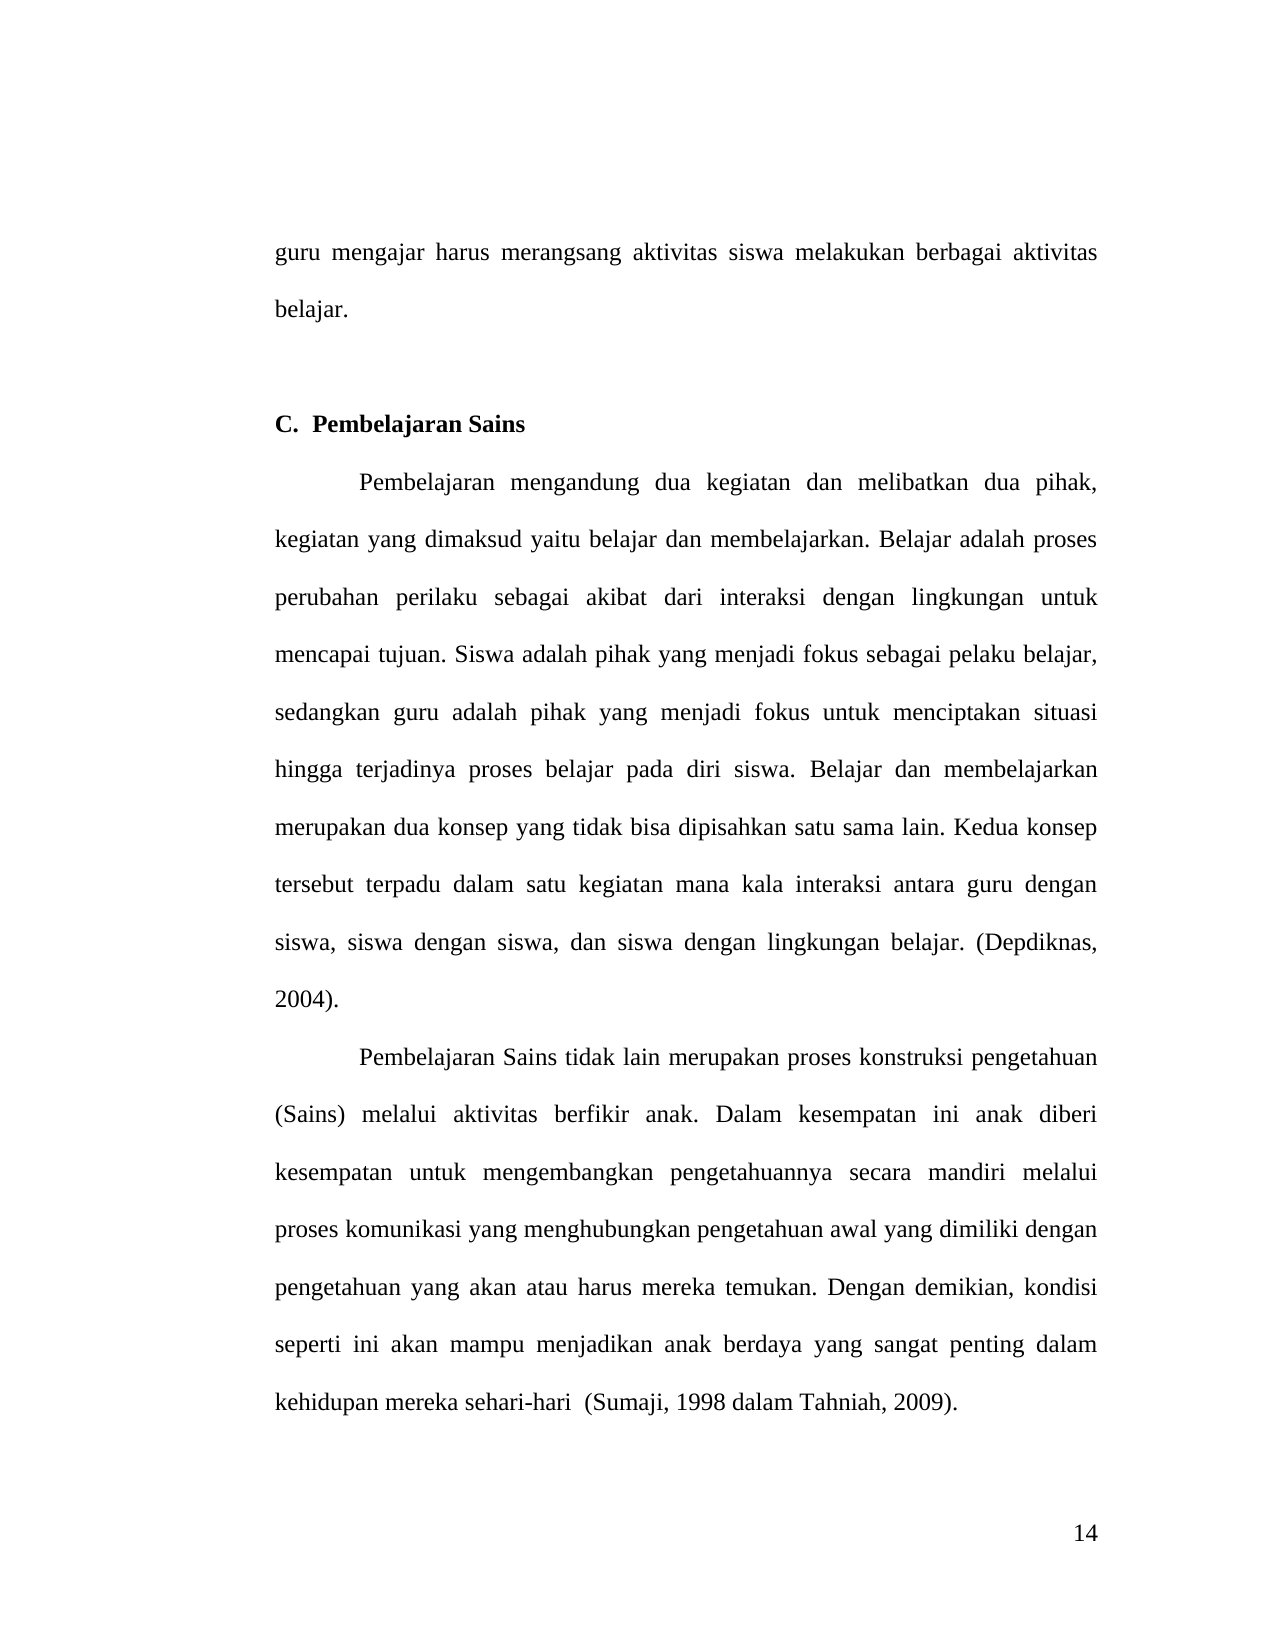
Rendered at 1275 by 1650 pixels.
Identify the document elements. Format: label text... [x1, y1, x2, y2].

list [274, 237, 1098, 323]
list Pembelajaran mengandung dua kegiatan dan melibatkan dua pihak, kegiatan yang dimaksud yaitu belajar dan membelajarkan. Belajar adalah proses perubahan perilaku sebagai akibat dari interaksi dengan lingkungan untuk mencapai tujuan. Siswa adalah pihak yang menjadi fokus sebagai pelaku belajar, sedangkan guru adalah pihak yang menjadi fokus untuk menciptakan situasi hingga terjadinya proses belajar pada diri siswa. Belajar dan membelajarkan merupakan dua konsep yang tidak bisa dipisahkan satu sama lain. Kedua konsep tersebut terpadu dalam satu kegiatan mana kala interaksi antara guru dengan siswa, siswa dengan siswa, dan siswa dengan lingkungan belajar. (Depdiknas, 2004). [274, 467, 1098, 1013]
list Pembelajaran Sains tidak lain merupakan proses konstruksi pengetahuan (Sains) melalui aktivitas berfikir anak. Dalam kesempatan ini anak diberi kesempatan untuk mengembangkan pengetahuannya secara mandiri melalui proses komunikasi yang menghubungkan pengetahuan awal yang dimiliki dengan pengetahuan yang akan atau harus mereka temukan. Dengan demikian, kondisi seperti ini akan mampu menjadikan anak berdaya yang sangat penting dalam kehidupan mereka sehari-hari (Sumaji, 1998 dalam Tahniah, 2009). [274, 1042, 1098, 1416]
list Pembelajaran Sains [274, 409, 1098, 438]
